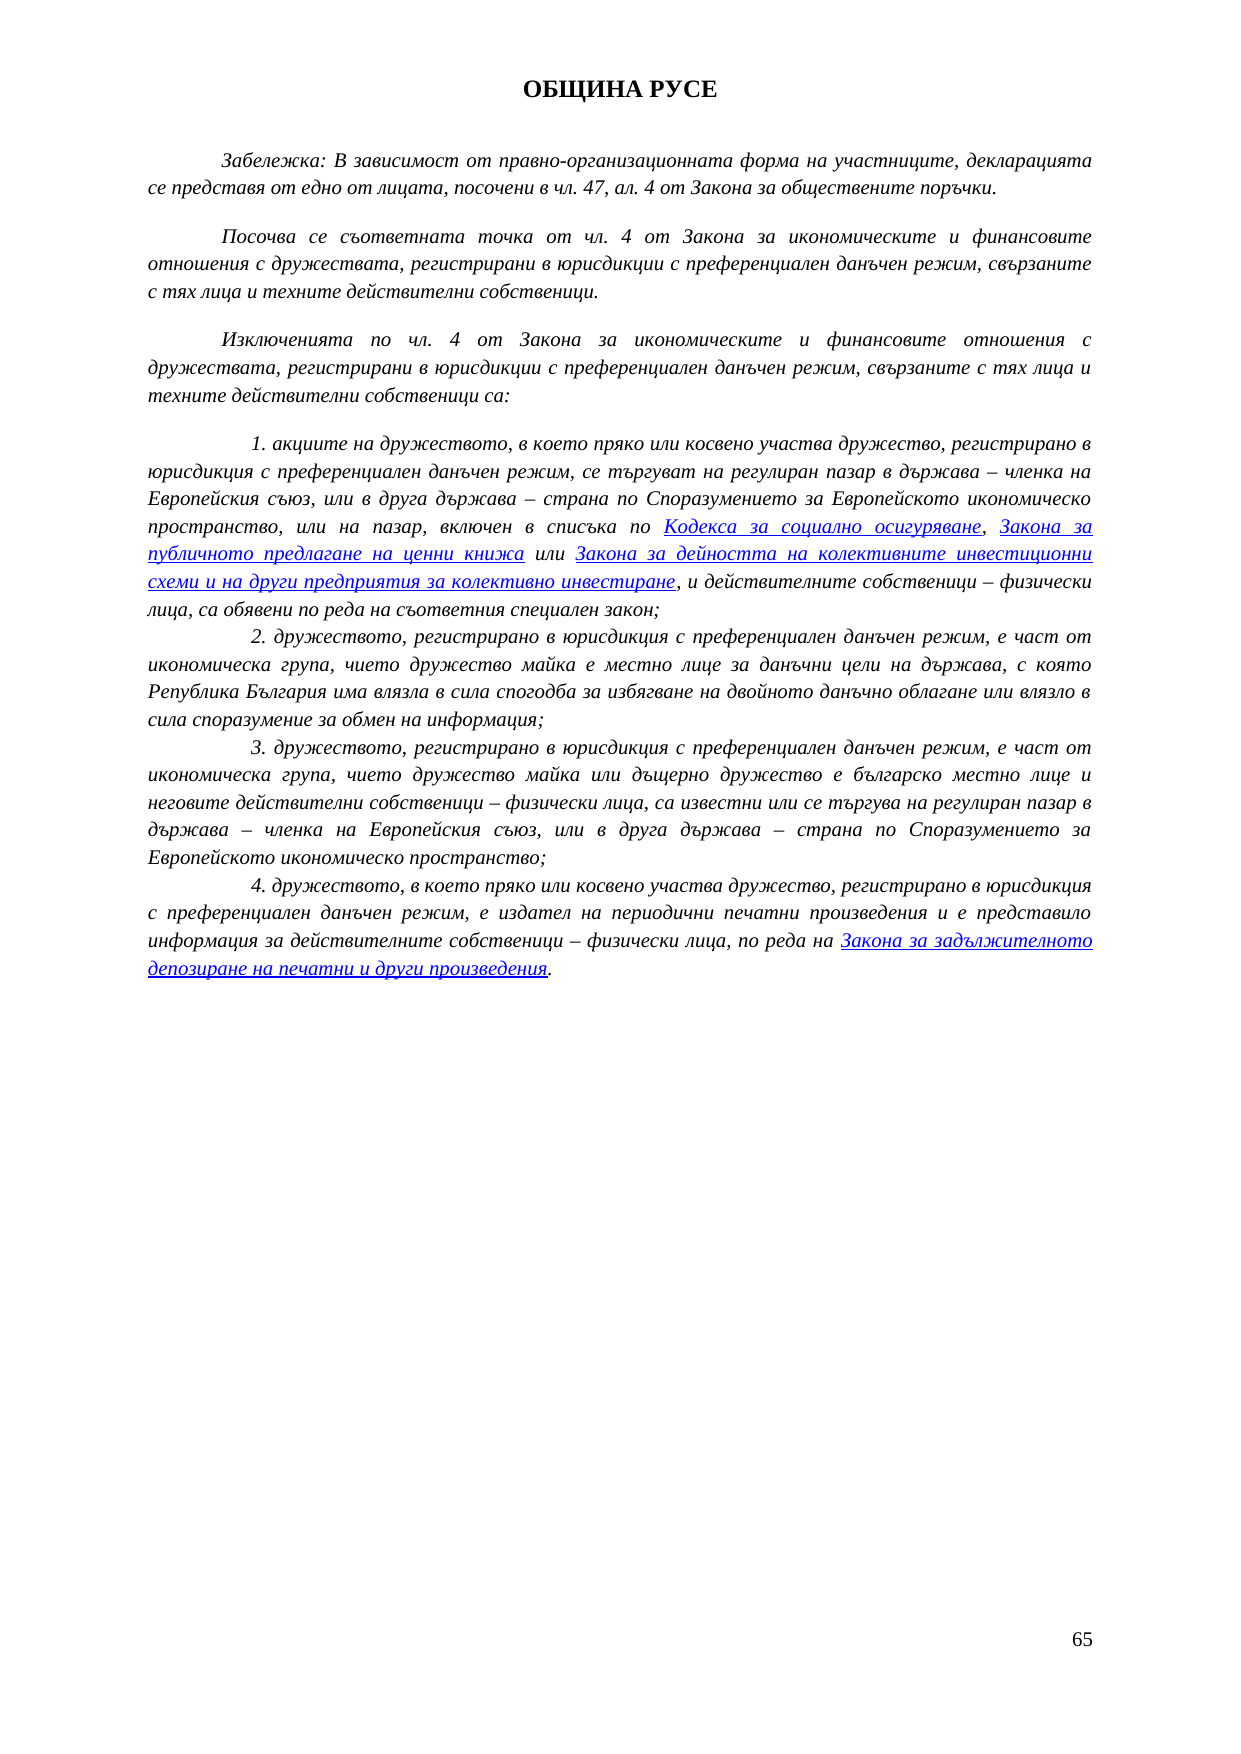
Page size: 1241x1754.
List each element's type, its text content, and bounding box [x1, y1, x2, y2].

text Изключенията по чл. 4 от Закона за икономическите и финансовите отношения с дружествата, регистрирани в юрисдикции с преференциален данъчен режим, свързаните с тях лица и техните действителни собственици са: [148, 327, 1093, 407]
text 4. дружеството, в което пряко или косвено участва дружество, регистрирано в юрисдикция с преференциален данъчен режим, е издател на периодични печатни произведения и е представило информация за действителните собственици – физически лица, по реда на Закона за задължителното депозиране на печатни и други произведения. [148, 873, 1093, 979]
text 3. дружеството, регистрирано в юрисдикция с преференциален данъчен режим, е част от икономическа група, чието дружество майка или дъщерно дружество е българско местно лице и неговите действителни собственици – физически лица, са известни или се търгува на регулиран пазар в държава – членка на Европейския съюз, или в друга държава – страна по Споразумението за Европейското икономическо пространство; [148, 734, 1093, 869]
text Забележка: В зависимост от правно-организационната форма на участниците, декларацията се представя от едно от лицата, посочени в чл. 47, ал. 4 от Закона за обществените поръчки. [148, 148, 1093, 199]
text Посочва се съответната точка от чл. 4 от Закона за икономическите и финансовите отношения с дружествата, регистрирани в юрисдикции с преференциален данъчен режим, свързаните с тях лица и техните действителни собственици. [148, 224, 1093, 303]
text 1. акциите на дружеството, в което пряко или косвено участва дружество, регистрирано в юрисдикция с преференциален данъчен режим, се търгуват на регулиран пазар в държава – членка на Европейския съюз, или в друга държава – страна по Споразумението за Европейското икономическо пространство, или на пазар, включен в списъка по Кодекса за социално осигуряване, Закона за публичното предлагане на ценни книжа или Закона за дейността на колективните инвестиционни схеми и на други предприятия за колективно инвестиране, и действителните собственици – физически лица, са обявени по реда на съответния специален закон; [148, 431, 1093, 621]
text 2. дружеството, регистрирано в юрисдикция с преференциален данъчен режим, е част от икономическа група, чието дружество майка е местно лице за данъчни цели на държава, с която Република България има влязла в сила спогодба за избягване на двойното данъчно облагане или влязло в сила споразумение за обмен на информация; [148, 624, 1093, 731]
